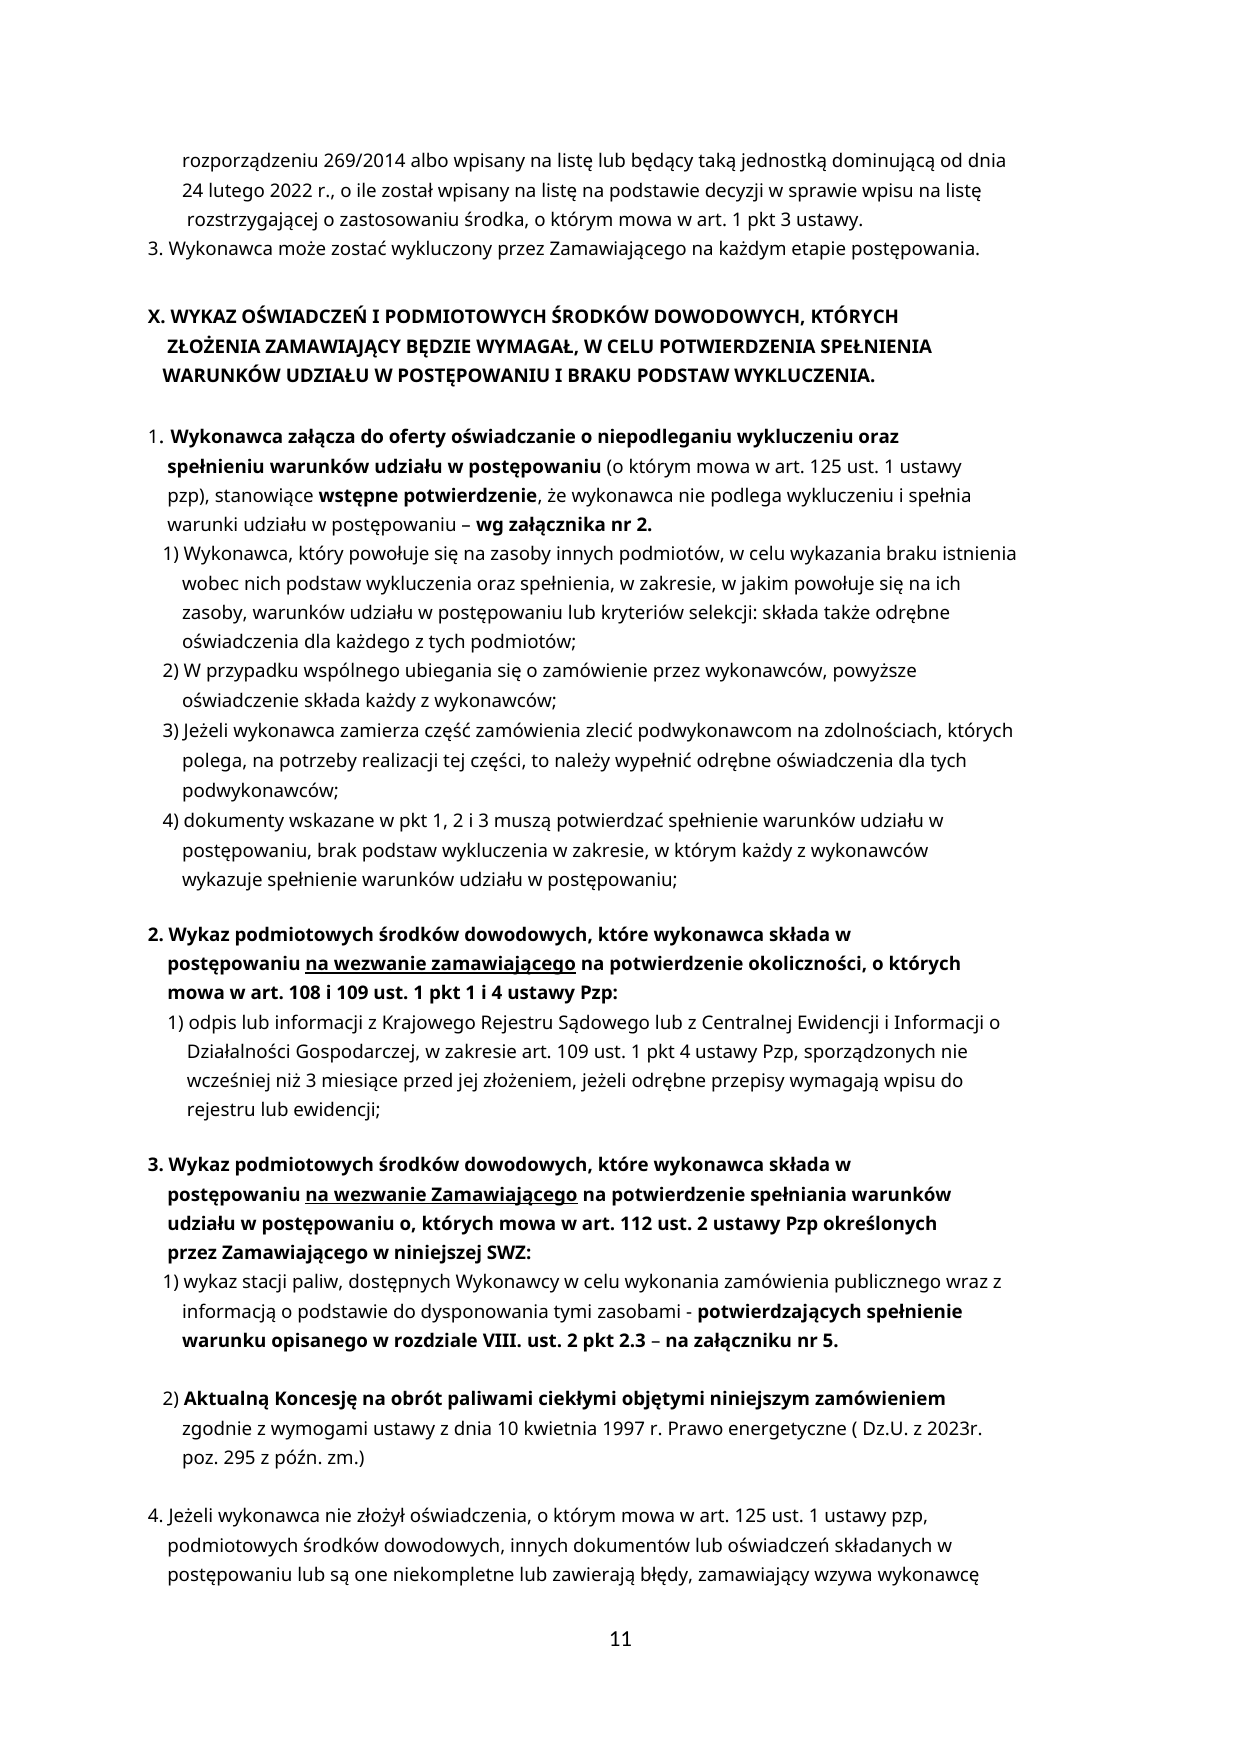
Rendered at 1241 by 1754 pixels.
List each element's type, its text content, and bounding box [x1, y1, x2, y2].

text postępowaniu lub są one niekompletne lub zawierają błędy, zamawiający wzywa wykonawcę [148, 1561, 1093, 1587]
text 4) dokumenty wskazane w pkt 1, 2 i 3 muszą potwierdzać spełnienie warunków udziału w [148, 808, 1093, 833]
text rozstrzygającej o zastosowaniu środka, o którym mowa w art. 1 pkt 3 ustawy. [148, 206, 1093, 232]
text oświadczenie składa każdy z wykonawców; [148, 688, 1093, 713]
text zasoby, warunków udziału w postępowaniu lub kryteriów selekcji: składa także odrębne [148, 599, 1093, 625]
text postępowaniu na wezwanie Zamawiającego na potwierdzenie spełniania warunków [148, 1181, 1093, 1206]
text spełnieniu warunków udziału w postępowaniu (o którym mowa w art. 125 ust. 1 ustawy [148, 453, 1093, 478]
text przez Zamawiającego w niniejszej SWZ: [148, 1239, 1093, 1265]
text rozporządzeniu 269/2014 albo wpisany na listę lub będący taką jednostką dominującą od dnia [148, 148, 1093, 173]
text wobec nich podstaw wykluczenia oraz spełnienia, w zakresie, w jakim powołuje się na ich [148, 570, 1093, 596]
text Działalności Gospodarczej, w zakresie art. 109 ust. 1 pkt 4 ustawy Pzp, sporządzonych nie [148, 1038, 1093, 1064]
text mowa w art. 108 i 109 ust. 1 pkt 1 i 4 ustawy Pzp: [148, 980, 1093, 1005]
text X. WYKAZ OŚWIADCZEŃ I PODMIOTOWYCH ŚRODKÓW DOWODOWYCH, KTÓRYCH [148, 304, 1093, 329]
text 1) wykaz stacji paliw, dostępnych Wykonawcy w celu wykonania zamówienia publicznego wraz z [148, 1269, 1093, 1294]
text informacją o podstawie do dysponowania tymi zasobami - potwierdzających spełnienie [148, 1298, 1093, 1323]
text 2) Aktualną Koncesję na obrót paliwami ciekłymi objętymi niniejszym zamówieniem [148, 1386, 1093, 1411]
text 3. Wykonawca może zostać wykluczony przez Zamawiającego na każdym etapie postępowania. [148, 235, 1093, 261]
text udziału w postępowaniu o, których mowa w art. 112 ust. 2 ustawy Pzp określonych [148, 1210, 1093, 1236]
text poz. 295 z późn. zm.) [148, 1444, 1093, 1470]
text pzp), stanowiące wstępne potwierdzenie, że wykonawca nie podlega wykluczeniu i spełnia [148, 482, 1093, 508]
text podwykonawców; [148, 778, 1093, 803]
text 3) Jeżeli wykonawca zamierza część zamówienia zlecić podwykonawcom na zdolnościach, których [148, 718, 1093, 743]
text podmiotowych środków dowodowych, innych dokumentów lub oświadczeń składanych w [148, 1532, 1093, 1558]
text WARUNKÓW UDZIAŁU W POSTĘPOWANIU I BRAKU PODSTAW WYKLUCZENIA. [148, 362, 1093, 388]
text wcześniej niż 3 miesiące przed jej złożeniem, jeżeli odrębne przepisy wymagają wpisu do [148, 1067, 1093, 1093]
text postępowaniu na wezwanie zamawiającego na potwierdzenie okoliczności, o których [148, 950, 1093, 976]
text postępowaniu, brak podstaw wykluczenia w zakresie, w którym każdy z wykonawców [148, 837, 1093, 863]
text 3. Wykaz podmiotowych środków dowodowych, które wykonawca składa w [148, 1152, 1093, 1177]
text 1) Wykonawca, który powołuje się na zasoby innych podmiotów, w celu wykazania braku istnienia [148, 541, 1093, 566]
text 2) W przypadku wspólnego ubiegania się o zamówienie przez wykonawców, powyższe [148, 658, 1093, 683]
text rejestru lub ewidencji; [148, 1097, 1093, 1122]
text 24 lutego 2022 r., o ile został wpisany na listę na podstawie decyzji w sprawie wpisu na listę [148, 177, 1093, 202]
text zgodnie z wymogami ustawy z dnia 10 kwietnia 1997 r. Prawo energetyczne ( Dz.U. z 2023r. [148, 1415, 1093, 1441]
text 4. Jeżeli wykonawca nie złożył oświadczenia, o którym mowa w art. 125 ust. 1 ustawy pzp, [148, 1503, 1093, 1528]
text wykazuje spełnienie warunków udziału w postępowaniu; [148, 866, 1093, 892]
text ZŁOŻENIA ZAMAWIAJĄCY BĘDZIE WYMAGAŁ, W CELU POTWIERDZENIA SPEŁNIENIA [148, 333, 1093, 359]
text oświadczenia dla każdego z tych podmiotów; [148, 628, 1093, 654]
text 2. Wykaz podmiotowych środków dowodowych, które wykonawca składa w [148, 921, 1093, 947]
text warunku opisanego w rozdziale VIII. ust. 2 pkt 2.3 – na załączniku nr 5. [148, 1327, 1093, 1353]
text 1. Wykonawca załącza do oferty oświadczanie o niepodleganiu wykluczeniu oraz [148, 421, 1093, 449]
text warunki udziału w postępowaniu – wg załącznika nr 2. [148, 511, 1093, 537]
text 1) odpis lub informacji z Krajowego Rejestru Sądowego lub z Centralnej Ewidencji i Informacji o [148, 1009, 1093, 1034]
text polega, na potrzeby realizacji tej części, to należy wypełnić odrębne oświadczenia dla tych [148, 748, 1093, 773]
